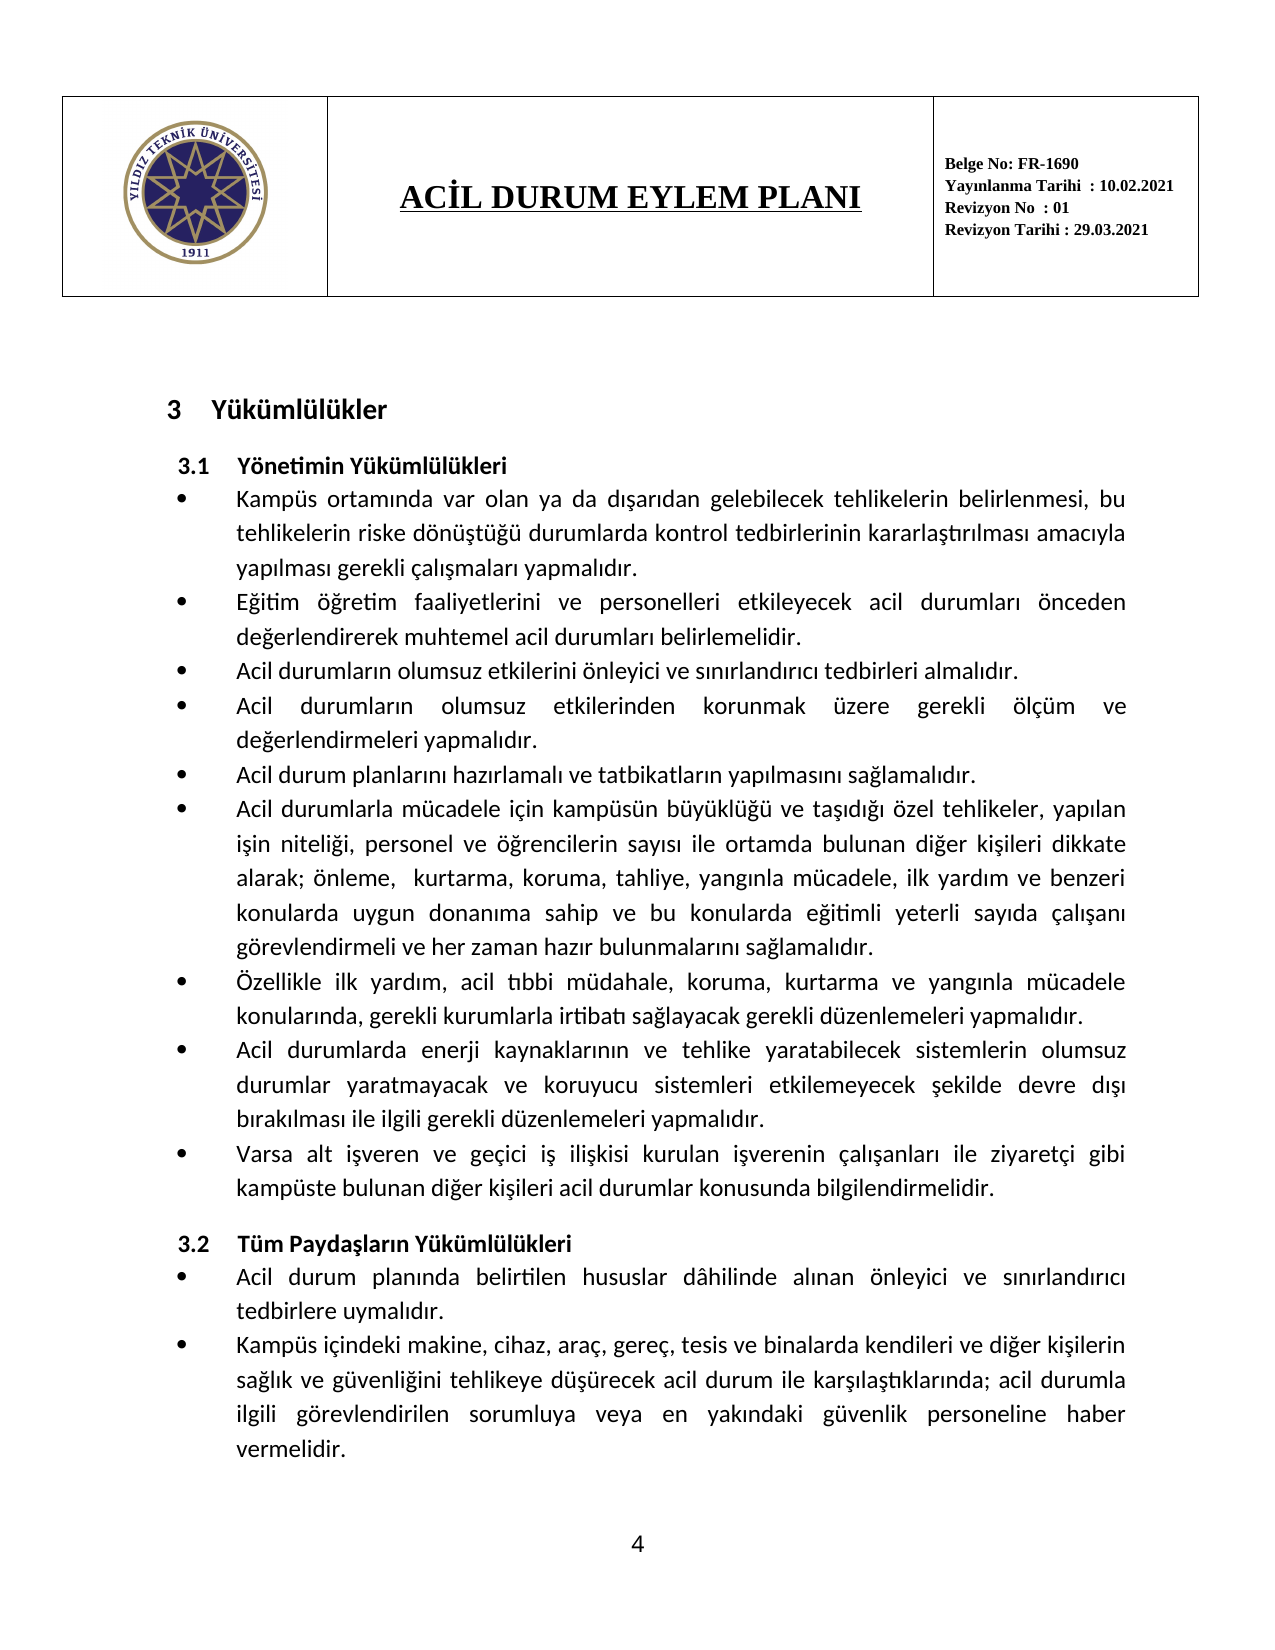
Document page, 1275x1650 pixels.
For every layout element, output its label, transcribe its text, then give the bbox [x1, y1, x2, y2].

list Kampüs içindeki makine, cihaz, araç, gereç, tesis ve binalarda kendileri ve diğer kişilerin sağlık ve güvenliğini tehlikeye düşürecek acil durum ile karşılaştıklarında; acil durumla ilgili görevlendirilen sorumluya veya en yakındaki güvenlik personeline haber vermelidir. [177, 1330, 1127, 1464]
subtitle Tüm Paydaşların Yükümlülükleri [177, 1228, 1127, 1258]
list Özellikle ilk yardım, acil tıbbi müdahale, koruma, kurtarma ve yangınla mücadele konularında, gerekli kurumlarla irtibatı sağlayacak gerekli düzenlemeleri yapmalıdır. [177, 966, 1127, 1031]
picture [101, 97, 289, 296]
subtitle Yönetimin Yükümlülükleri [177, 450, 1127, 481]
list Acil durumlarla mücadele için kampüsün büyüklüğü ve taşıdığı özel tehlikeler, yapılan işin niteliği, personel ve öğrencilerin sayısı ile ortamda bulunan diğer kişileri dikkate alarak; önleme, kurtarma, koruma, tahliye, yangınla mücadele, ilk yardım ve benzeri konularda uygun donanıma sahip ve bu konularda eğitimli yeterli sayıda çalışanı görevlendirmeli ve her zaman hazır bulunmalarını sağlamalıdır. [177, 793, 1127, 962]
list Kampüs ortamında var olan ya da dışarıdan gelebilecek tehlikelerin belirlenmesi, bu tehlikelerin riske dönüştüğü durumlarda kontrol tedbirlerinin kararlaştırılması amacıyla yapılması gerekli çalışmaları yapmalıdır. [177, 483, 1127, 582]
list Varsa alt işveren ve geçici iş ilişkisi kurulan işverenin çalışanları ile ziyaretçi gibi kampüste bulunan diğer kişileri acil durumlar konusunda bilgilendirmelidir. [177, 1138, 1127, 1203]
list Acil durum planında belirtilen hususlar dâhilinde alınan önleyici ve sınırlandırıcı tedbirlere uymalıdır. [177, 1261, 1127, 1326]
list Acil durumların olumsuz etkilerini önleyici ve sınırlandırıcı tedbirleri almalıdır. [177, 655, 1127, 686]
list Acil durumlarda enerji kaynaklarının ve tehlike yaratabilecek sistemlerin olumsuz durumlar yaratmayacak ve koruyucu sistemleri etkilemeyecek şekilde devre dışı bırakılması ile ilgili gerekli düzenlemeleri yapmalıdır. [177, 1034, 1127, 1134]
list Acil durum planlarını hazırlamalı ve tatbikatların yapılmasını sağlamalıdır. [177, 759, 1127, 789]
subtitle Yükümlülükler [166, 391, 1127, 426]
list Eğitim öğretim faaliyetlerini ve personelleri etkileyecek acil durumları önceden değerlendirerek muhtemel acil durumları belirlemelidir. [177, 586, 1127, 651]
list Acil durumların olumsuz etkilerinden korunmak üzere gerekli ölçüm ve değerlendirmeleri yapmalıdır. [177, 690, 1127, 755]
